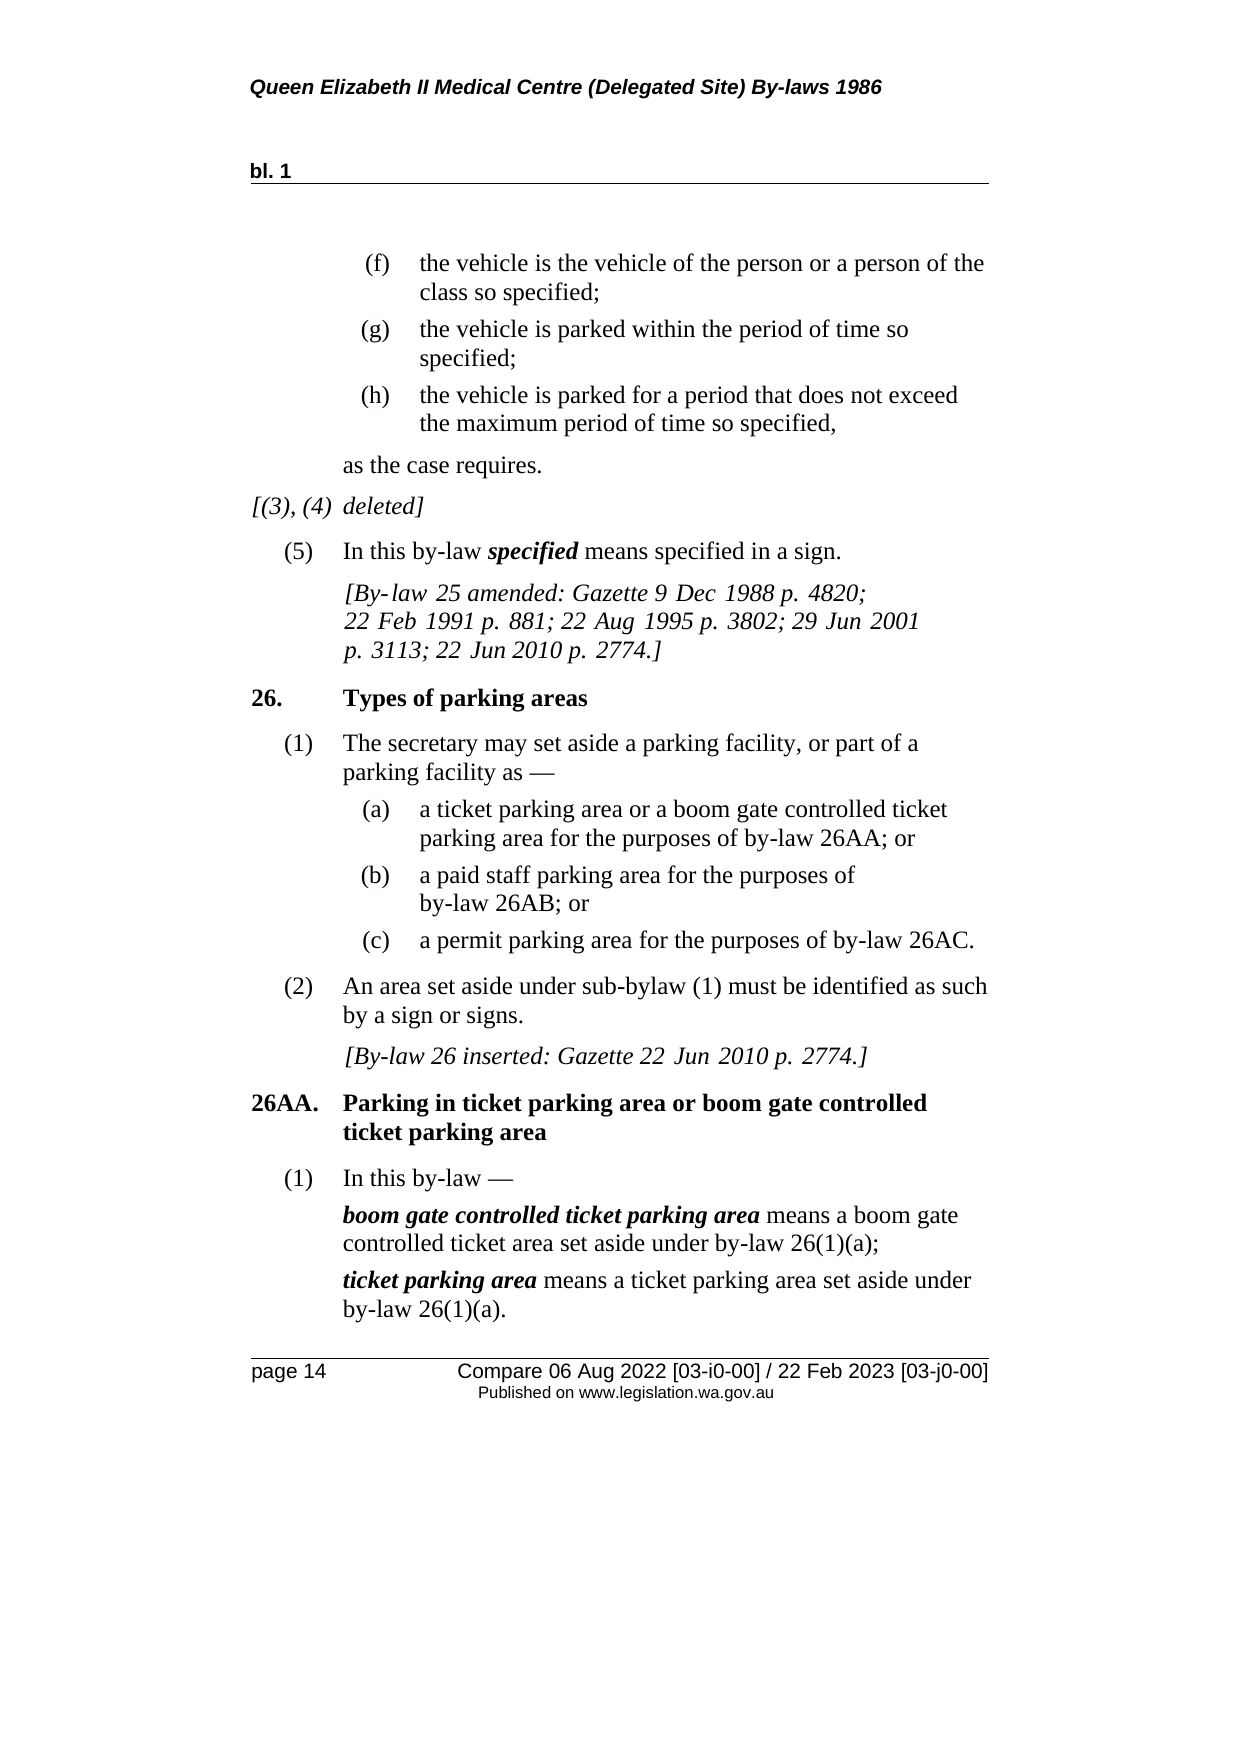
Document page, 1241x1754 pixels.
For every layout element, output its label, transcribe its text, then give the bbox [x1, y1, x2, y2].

text boom gate controlled ticket parking area means a boom gate controlled ticket area set aside under by-law 26(1)(a); [251, 1200, 989, 1257]
text [(3), (4) deleted] [251, 491, 989, 520]
text (1) The secretary may set aside a parking facility, or part of a parking facility as — [251, 728, 989, 786]
text [By-law 26 inserted: Gazette 22 Jun 2010 p. 2774.] [251, 1041, 989, 1070]
text (1) In this by-law — [251, 1163, 989, 1191]
text (a) a ticket parking area or a boom gate controlled ticket parking area for the purposes of by-law 26AA; or [251, 794, 989, 851]
text (5) In this by-law specified means specified in a sign. [251, 536, 989, 565]
text [By-law 25 amended: Gazette 9 Dec 1988 p. 4820; 22 Feb 1991 p. 881; 22 Aug 1995 p. 3802; 29 Jun 2001 p. 3113; 22 Jun 2010 p. 2774.] [251, 578, 989, 664]
subtitle 26AA. Parking in ticket parking area or boom gate controlled ticket parking area [251, 1088, 989, 1146]
text ticket parking area means a ticket parking area set aside under by-law 26(1)(a). [251, 1266, 989, 1323]
text (2) An area set aside under sub-bylaw (1) must be identified as such by a sign or signs. [251, 971, 989, 1028]
text (b) a paid staff parking area for the purposes of by-law 26AB; or [251, 860, 989, 917]
text (g) the vehicle is parked within the period of time so specified; [251, 314, 989, 371]
text (f) the vehicle is the vehicle of the person or a person of the class so specified; [251, 248, 989, 306]
text (c) a permit parking area for the purposes of by-law 26AC. [251, 926, 989, 954]
text (h) the vehicle is parked for a period that does not exceed the maximum period of time so specified, [251, 380, 989, 437]
subtitle 26. Types of parking areas [251, 683, 989, 711]
text as the case requires. [251, 450, 989, 478]
